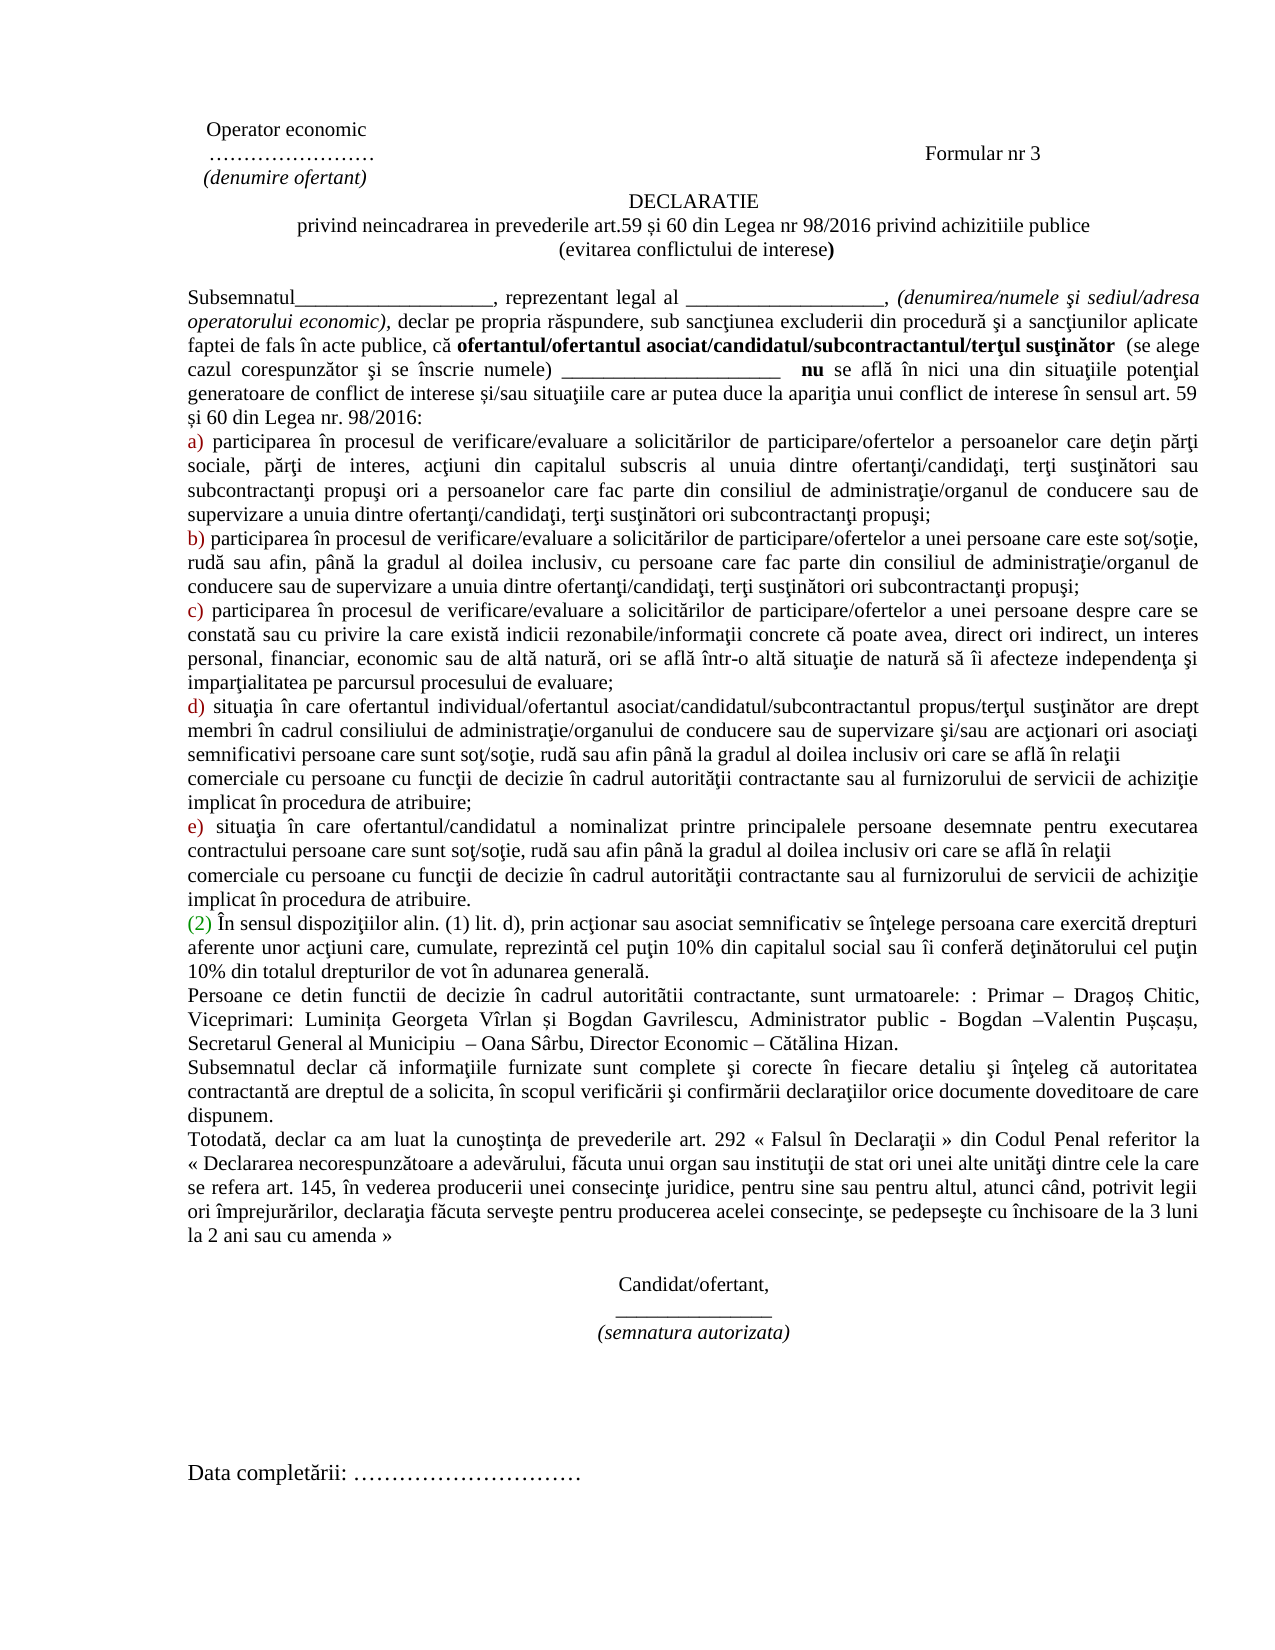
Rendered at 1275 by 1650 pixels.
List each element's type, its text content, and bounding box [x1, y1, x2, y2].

text Subsemnatul___________________, reprezentant legal al ___________________, (denumirea/numele şi sediul/adresa operatorului economic), declar pe propria răspundere, sub sancţiunea excluderii din procedură şi a sancţiunilor aplicate faptei de fals în acte publice, că ofertantul/ofertantul asociat/candidatul/subcontractantul/terţul susţinător (se alege cazul corespunzător şi se înscrie numele) _____________________ nu se află în nici una din situaţiile potenţial generatoare de conflict de interese și/sau situaţiile care ar putea duce la apariţia unui conflict de interese în sensul art. 59 și 60 din Legea nr. 98/2016: [187, 285, 1200, 429]
text privind neincadrarea in prevederile art.59 și 60 din Legea nr 98/2016 privind achizitiile publice [187, 213, 1200, 237]
text Operator economic [187, 117, 1200, 141]
text e) situaţia în care ofertantul/candidatul a nominalizat printre principalele persoane desemnate pentru executarea contractului persoane care sunt soţ/soţie, rudă sau afin până la gradul al doilea inclusiv ori care se află în relaţii [187, 814, 1200, 862]
text Totodată, declar ca am luat la cunoştinţa de prevederile art. 292 « Falsul în Declaraţii » din Codul Penal referitor la « Declararea necorespunzătoare a adevărului, făcuta unui organ sau instituţii de stat ori unei alte unităţi dintre cele la care se refera art. 145, în vederea producerii unei consecinţe juridice, pentru sine sau pentru altul, atunci când, potrivit legii ori împrejurărilor, declaraţia făcuta serveşte pentru producerea acelei consecinţe, se pedepseşte cu închisoare de la 3 luni la 2 ani sau cu amenda » [187, 1127, 1200, 1247]
text comerciale cu persoane cu funcţii de decizie în cadrul autorităţii contractante sau al furnizorului de servicii de achiziţie implicat în procedura de atribuire; [187, 766, 1200, 814]
text (denumire ofertant) [187, 165, 1200, 189]
text a) participarea în procesul de verificare/evaluare a solicitărilor de participare/ofertelor a persoanelor care deţin părţi sociale, părţi de interes, acţiuni din capitalul subscris al unuia dintre ofertanţi/candidaţi, terţi susţinători sau subcontractanţi propuşi ori a persoanelor care fac parte din consiliul de administraţie/organul de conducere sau de supervizare a unuia dintre ofertanţi/candidaţi, terţi susţinători ori subcontractanţi propuşi; [187, 429, 1200, 526]
text comerciale cu persoane cu funcţii de decizie în cadrul autorităţii contractante sau al furnizorului de servicii de achiziţie implicat în procedura de atribuire. [187, 862, 1200, 911]
text c) participarea în procesul de verificare/evaluare a solicitărilor de participare/ofertelor a unei persoane despre care se constată sau cu privire la care există indicii rezonabile/informaţii concrete că poate avea, direct ori indirect, un interes personal, financiar, economic sau de altă natură, ori se află într-o altă situaţie de natură să îi afecteze independenţa şi imparţialitatea pe parcursul procesului de evaluare; [187, 598, 1200, 694]
text Candidat/ofertant, [187, 1272, 1200, 1296]
text DECLARATIE [187, 189, 1200, 213]
text Data completării: ………………………… [187, 1459, 1200, 1485]
text b) participarea în procesul de verificare/evaluare a solicitărilor de participare/ofertelor a unei persoane care este soţ/soţie, rudă sau afin, până la gradul al doilea inclusiv, cu persoane care fac parte din consiliul de administraţie/organul de conducere sau de supervizare a unuia dintre ofertanţi/candidaţi, terţi susţinători ori subcontractanţi propuşi; [187, 526, 1200, 598]
text (2) În sensul dispoziţiilor alin. (1) lit. d), prin acţionar sau asociat semnificativ se înţelege persoana care exercită drepturi aferente unor acţiuni care, cumulate, reprezintă cel puţin 10% din capitalul social sau îi conferă deţinătorului cel puţin 10% din totalul drepturilor de vot în adunarea generală. [187, 911, 1200, 983]
text Persoane ce detin functii de decizie în cadrul autoritãtii contractante, sunt urmatoarele: : Primar – Dragoș Chitic, Viceprimari: Luminița Georgeta Vîrlan și Bogdan Gavrilescu, Administrator public - Bogdan –Valentin Pușcașu, Secretarul General al Municipiu – Oana Sârbu, Director Economic – Cătălina Hizan. [187, 983, 1200, 1055]
text d) situaţia în care ofertantul individual/ofertantul asociat/candidatul/subcontractantul propus/terţul susţinător are drept membri în cadrul consiliului de administraţie/organului de conducere sau de supervizare şi/sau are acţionari ori asociaţi semnificativi persoane care sunt soţ/soţie, rudă sau afin până la gradul al doilea inclusiv ori care se află în relaţii [187, 694, 1200, 766]
text (evitarea conflictului de interese) [187, 237, 1200, 261]
text (semnatura autorizata) [187, 1320, 1200, 1344]
text Subsemnatul declar că informaţiile furnizate sunt complete şi corecte în fiecare detaliu şi înţeleg că autoritatea contractantă are dreptul de a solicita, în scopul verificării şi confirmării declaraţiilor orice documente doveditoare de care dispunem. [187, 1055, 1200, 1127]
text …………………… Formular nr 3 [187, 141, 1200, 165]
text _______________ [187, 1296, 1200, 1320]
